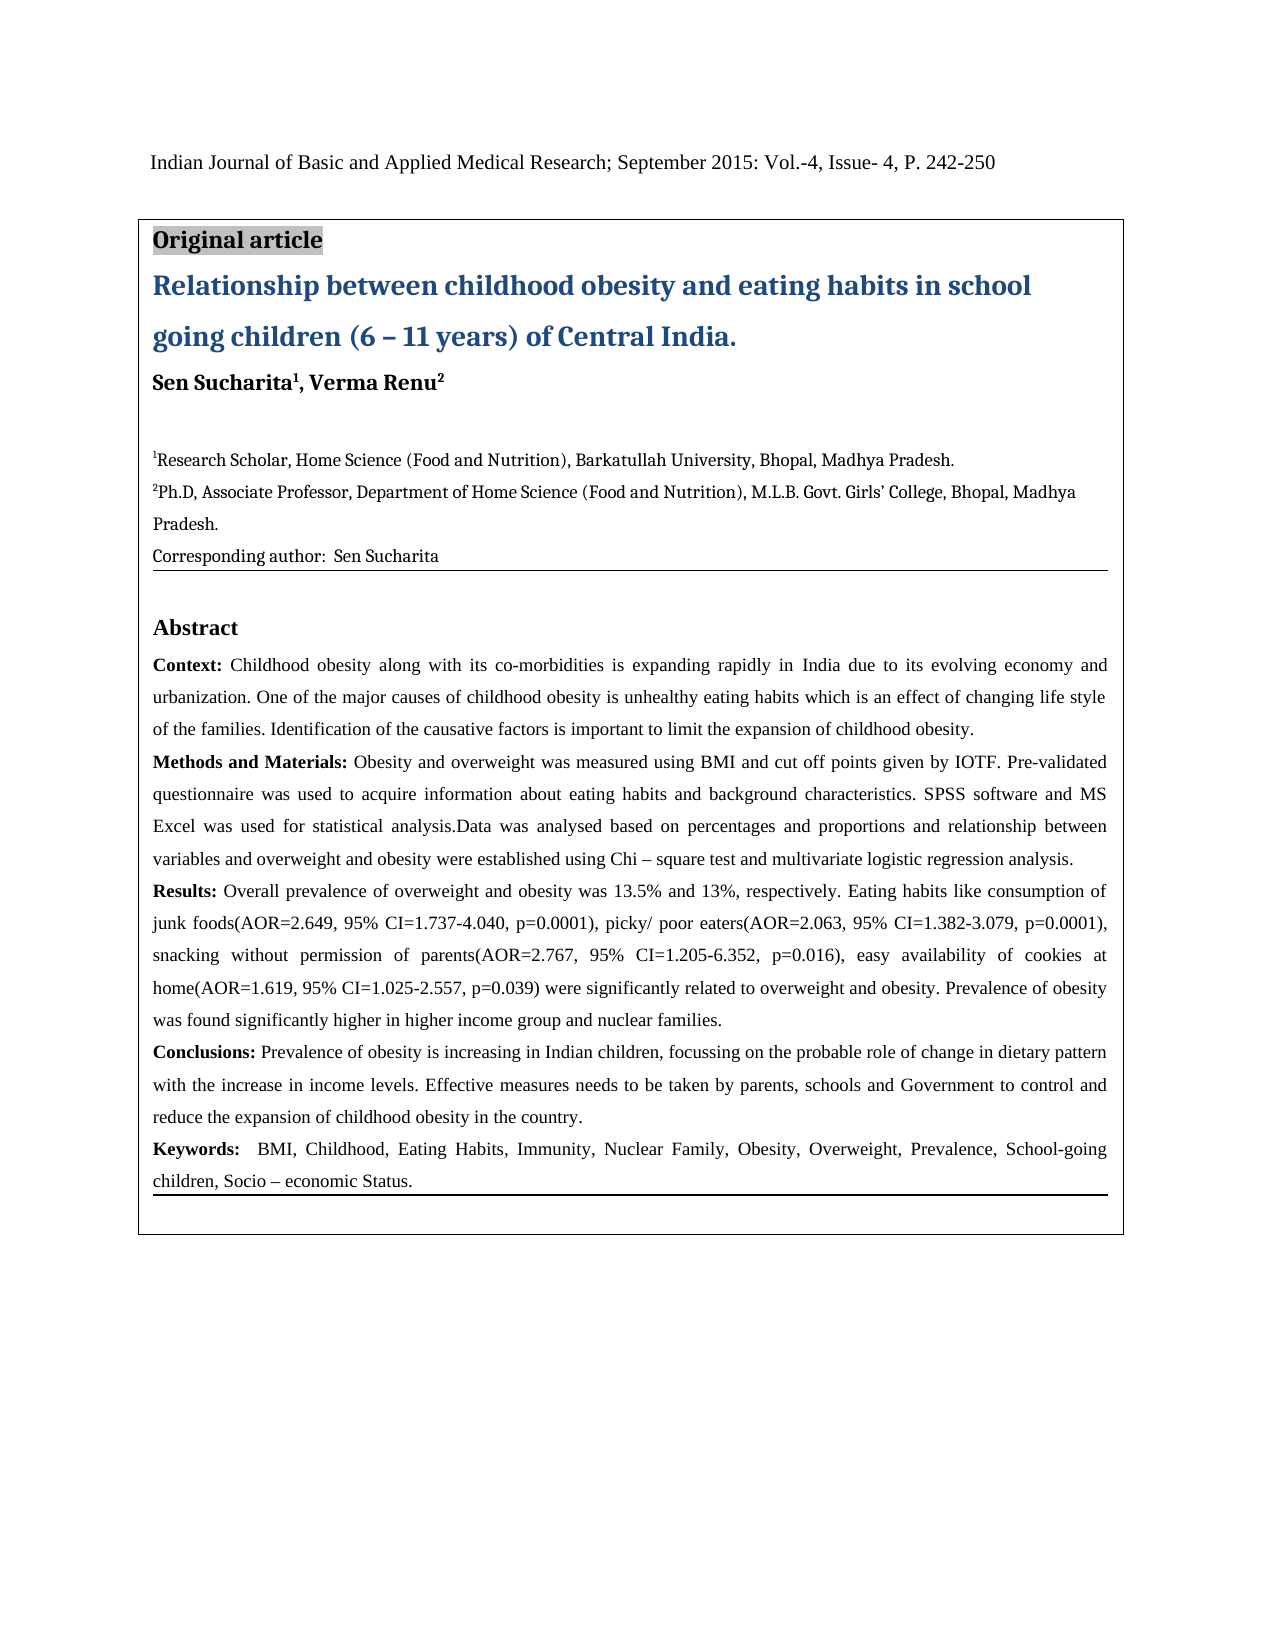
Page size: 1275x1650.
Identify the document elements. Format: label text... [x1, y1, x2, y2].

text Indian Journal of Basic and Applied Medical Research; September 2015: Vol.-4, Issue- 4, P. 242-250 [150, 150, 1125, 174]
